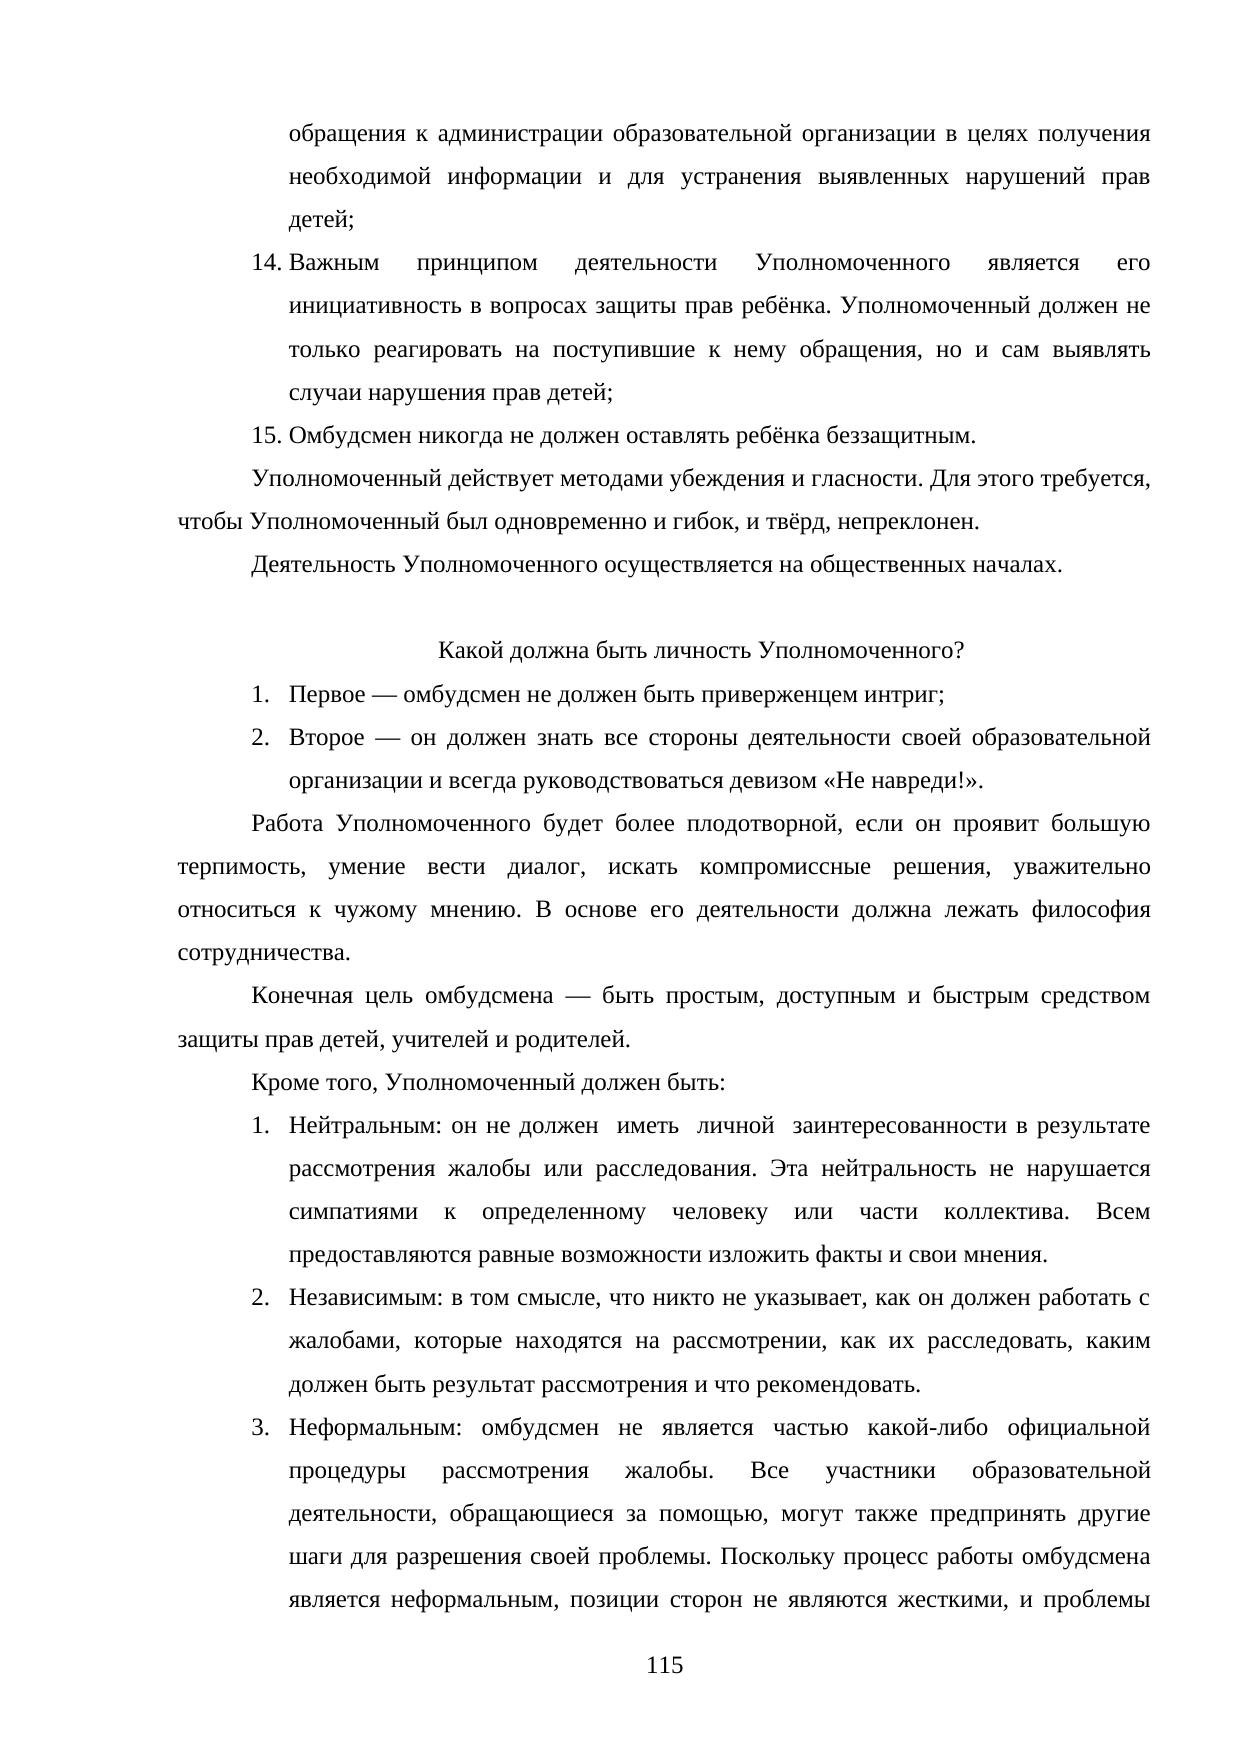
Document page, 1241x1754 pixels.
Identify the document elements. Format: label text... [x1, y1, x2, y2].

list Первое — омбудсмен не должен быть приверженцем интриг; [251, 679, 1152, 707]
text Какой должна быть личность Уполномоченного? [177, 636, 1152, 664]
text Работа Уполномоченного будет более плодотворной, если он проявит большую терпимость, умение вести диалог, искать компромиссные решения, уважительно относиться к чужому мнению. В основе его деятельности должна лежать философия сотрудничества. [177, 808, 1152, 966]
text Конечная цель омбудсмена — быть простым, доступным и быстрым средством защиты прав детей, учителей и родителей. [177, 981, 1152, 1052]
text Уполномоченный действует методами убеждения и гласности. Для этого требуется, чтобы Уполномоченный был одновременно и гибок, и твёрд, непреклонен. [177, 463, 1152, 535]
list Независимым: в том смысле, что никто не указывает, как он должен работать с жалобами, которые находятся на рассмотрении, как их расследовать, каким должен быть результат рассмотрения и что рекомендовать. [251, 1282, 1152, 1397]
text Деятельность Уполномоченного осуществляется на общественных началах. [177, 549, 1152, 578]
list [251, 1412, 1152, 1613]
list Второе — он должен знать все стороны деятельности своей образовательной организации и всегда руководствоваться девизом «Не навреди!». [251, 722, 1152, 794]
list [251, 118, 1152, 233]
list Омбудсмен никогда не должен оставлять ребёнка беззащитным. [251, 420, 1152, 449]
list Важным принципом деятельности Уполномоченного является его инициативность в вопросах защиты прав ребёнка. Уполномоченный должен не только реагировать на поступившие к нему обращения, но и сам выявлять случаи нарушения прав детей; [251, 247, 1152, 406]
text Кроме того, Уполномоченный должен быть: [177, 1067, 1152, 1096]
list Нейтральным: он не должен иметь личной заинтересованности в результате рассмотрения жалобы или расследования. Эта нейтральность не нарушается симпатиями к определенному человеку или части коллектива. Всем предоставляются равные возможности изложить факты и свои мнения. [251, 1110, 1152, 1268]
